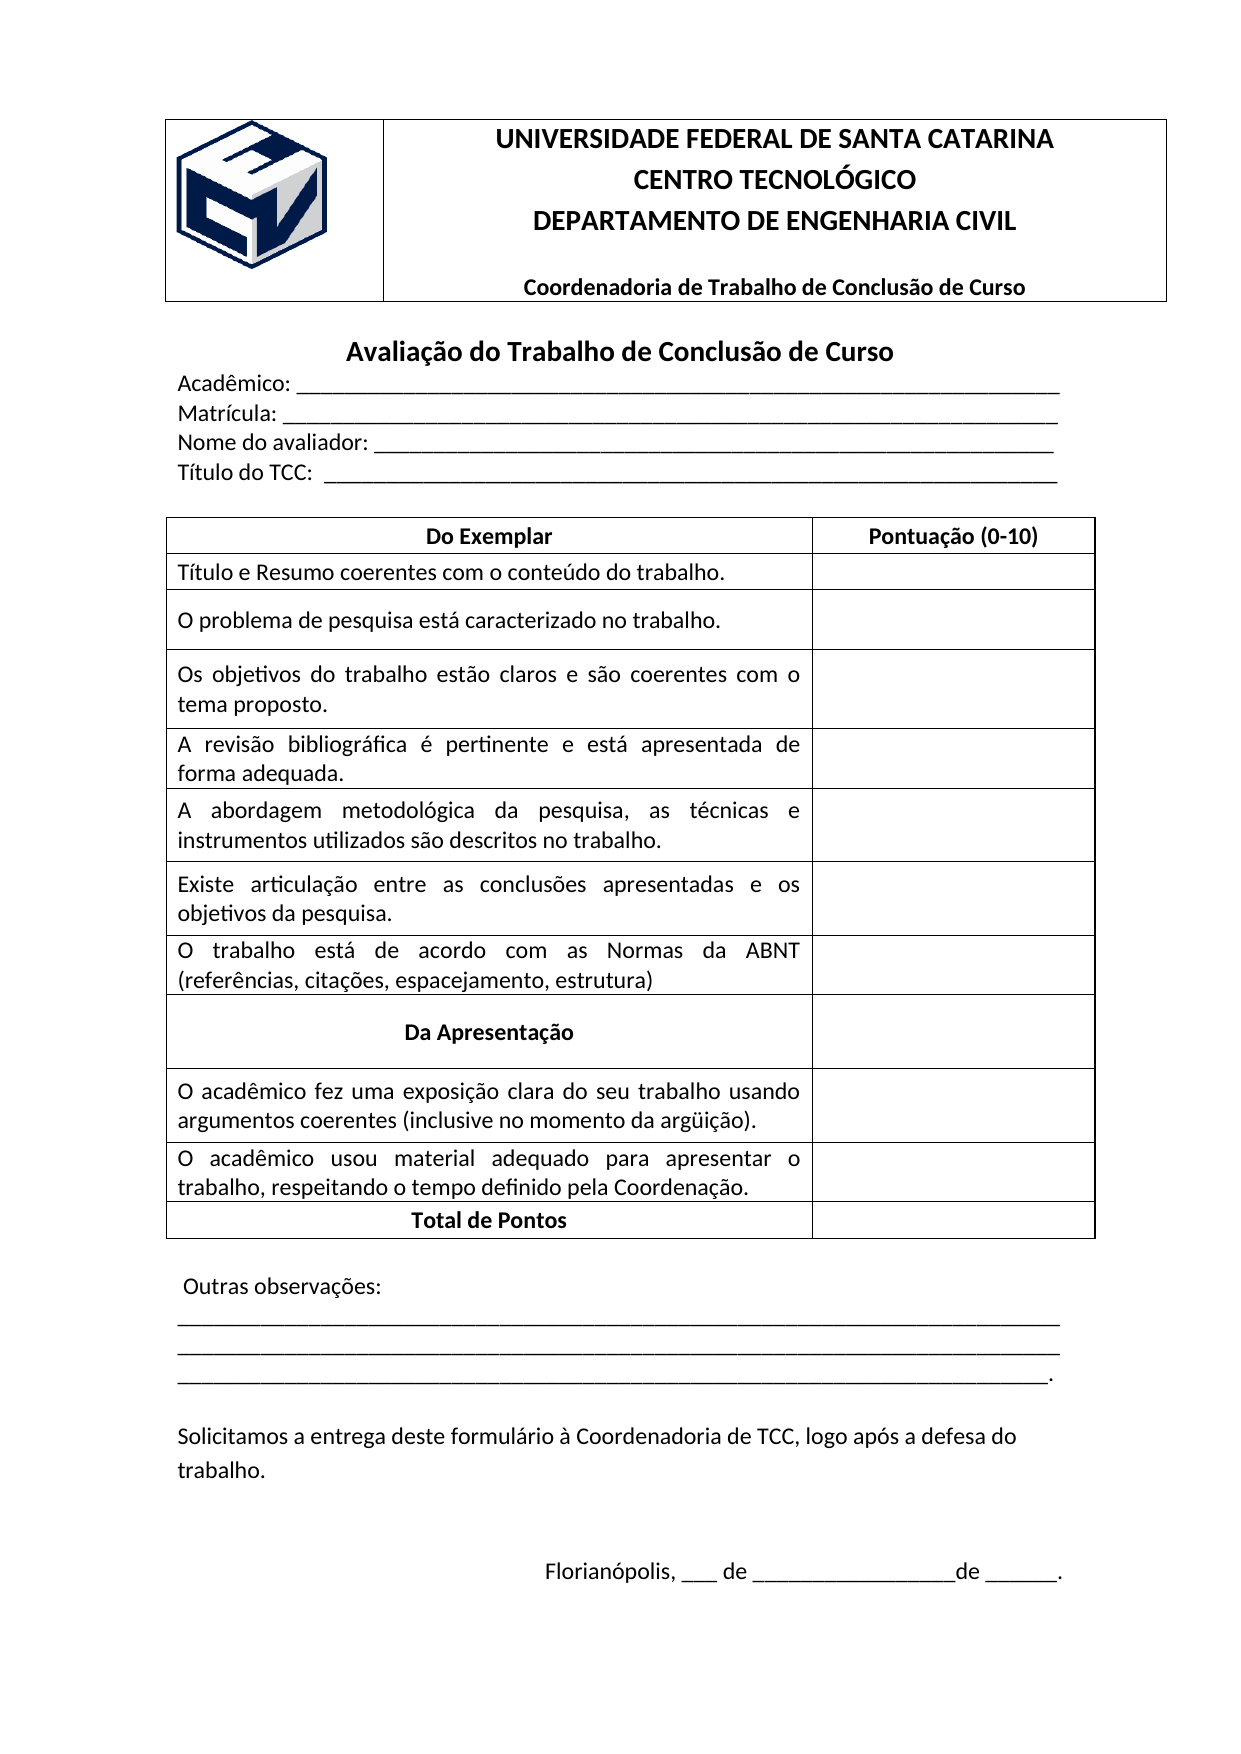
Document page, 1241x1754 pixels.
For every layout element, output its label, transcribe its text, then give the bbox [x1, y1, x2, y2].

table_cell O acadêmico fez uma exposição clara do seu trabalho usando argumentos coerentes (inclusive no momento da argüição). [167, 1069, 812, 1142]
text Título do TCC: ___________________________________________________________ [177, 456, 1063, 487]
text Solicitamos a entrega deste formulário à Coordenadoria de TCC, logo após a defesa do trabalho. [177, 1421, 1063, 1484]
picture [176, 120, 339, 269]
table_cell Título e Resumo coerentes com o conteúdo do trabalho. [167, 554, 812, 589]
text _____________________________________________________________________________________________________________________________________________________________________________________________________________________________. [177, 1300, 1063, 1388]
table_cell O trabalho está de acordo com as Normas da ABNT (referências, citações, espacejamento, estrutura) [167, 936, 812, 994]
table_cell [813, 590, 1094, 649]
table_cell Existe articulação entre as conclusões apresentadas e os objetivos da pesquisa. [167, 862, 812, 934]
table_cell [813, 936, 1094, 994]
table_cell A abordagem metodológica da pesquisa, as técnicas e instrumentos utilizados são descritos no trabalho. [167, 789, 812, 861]
table_cell Os objetivos do trabalho estão claros e são coerentes com o tema proposto. [167, 650, 812, 728]
table_cell Da Apresentação [167, 995, 812, 1068]
table_header UNIVERSIDADE FEDERAL DE SANTA CATARINA CENTRO TECNOLÓGICO DEPARTAMENTO DE ENGENHARIA CIVIL Coordenadoria de Trabalho de Conclusão de Curso [384, 120, 1166, 301]
table_cell [813, 862, 1094, 934]
table_cell [813, 554, 1094, 589]
table_cell [813, 1202, 1094, 1237]
table_cell [813, 729, 1094, 787]
text Avaliação do Trabalho de Conclusão de Curso [177, 333, 1063, 368]
table_header Pontuação (0-10) [813, 518, 1094, 552]
table_cell Total de Pontos [167, 1202, 812, 1237]
table_cell O acadêmico usou material adequado para apresentar o trabalho, respeitando o tempo definido pela Coordenação. [167, 1143, 812, 1201]
text Nome do avaliador: _________________________________________________________ [177, 427, 1063, 456]
table_cell O problema de pesquisa está caracterizado no trabalho. [167, 590, 812, 649]
table_header Do Exemplar [167, 518, 812, 552]
table_cell A revisão bibliográfica é pertinente e está apresentada de forma adequada. [167, 729, 812, 787]
text Matrícula: _________________________________________________________________ [177, 398, 1063, 427]
table_header [166, 120, 383, 301]
table_cell [813, 789, 1094, 861]
table_cell [813, 650, 1094, 728]
table_cell [813, 1069, 1094, 1142]
text Florianópolis, ___ de _________________de ______. [177, 1556, 1063, 1585]
table_cell [813, 1143, 1094, 1201]
text Acadêmico: ________________________________________________________________ [177, 368, 1063, 398]
table_cell [813, 995, 1094, 1068]
text Outras observações: [177, 1271, 1063, 1300]
